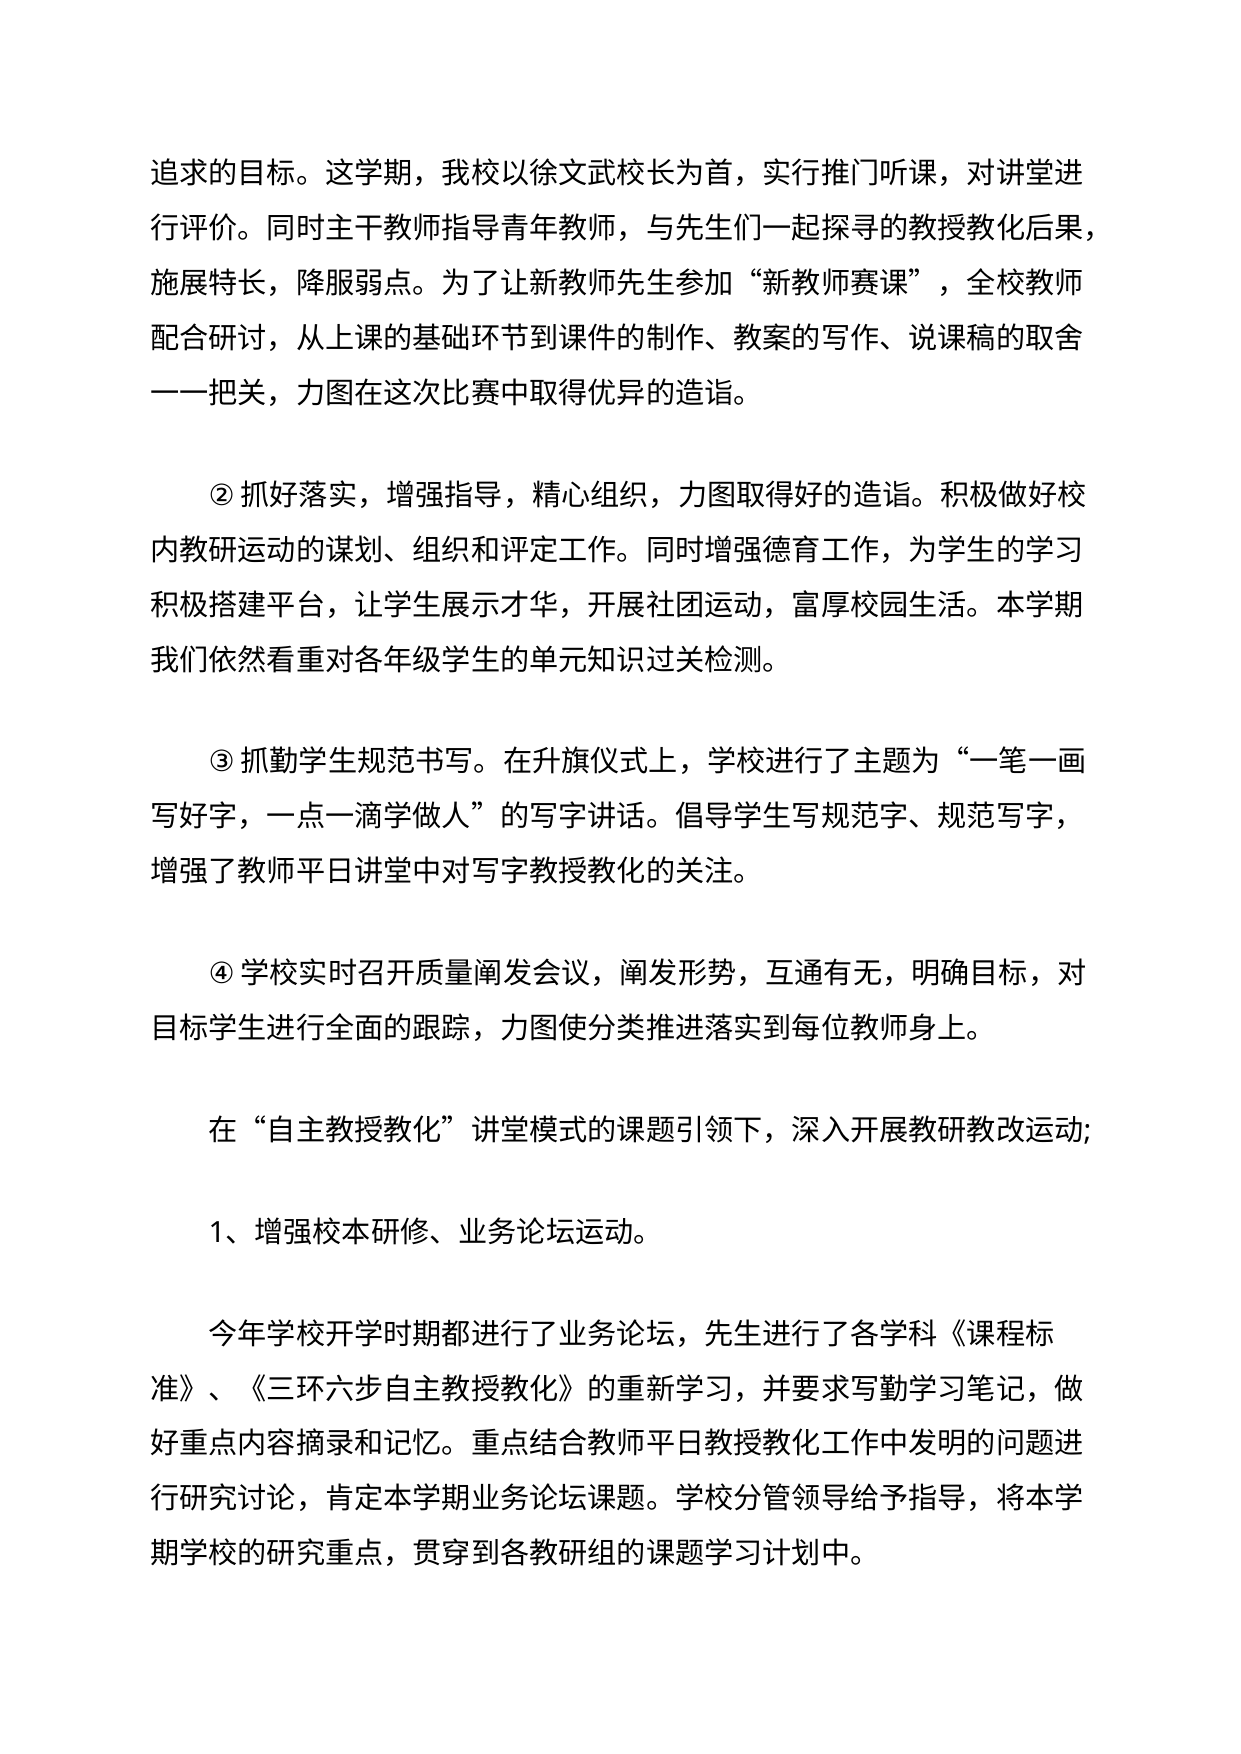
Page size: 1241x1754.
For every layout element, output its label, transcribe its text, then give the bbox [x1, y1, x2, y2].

text ③抓勤学生规范书写。在升旗仪式上，学校进行了主题为“一笔一画写好字，一点一滴学做人”的写字讲话。倡导学生写规范字、规范写字，增强了教师平日讲堂中对写字教授教化的关注。 [150, 738, 1090, 890]
text ④学校实时召开质量阐发会议，阐发形势，互通有无，明确目标，对目标学生进行全面的跟踪，力图使分类推进落实到每位教师身上。 [150, 949, 1090, 1047]
text 1、增强校本研修、业务论坛运动。 [150, 1208, 1090, 1251]
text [150, 150, 1090, 412]
text ②抓好落实，增强指导，精心组织，力图取得好的造诣。积极做好校内教研运动的谋划、组织和评定工作。同时增强德育工作，为学生的学习积极搭建平台，让学生展示才华，开展社团运动，富厚校园生活。本学期我们依然看重对各年级学生的单元知识过关检测。 [150, 471, 1090, 678]
text 今年学校开学时期都进行了业务论坛，先生进行了各学科《课程标准》、《三环六步自主教授教化》的重新学习，并要求写勤学习笔记，做好重点内容摘录和记忆。重点结合教师平日教授教化工作中发明的问题进行研究讨论，肯定本学期业务论坛课题。学校分管领导给予指导，将本学期学校的研究重点，贯穿到各教研组的课题学习计划中。 [150, 1310, 1090, 1572]
text 在“自主教授教化”讲堂模式的课题引领下，深入开展教研教改运动; [150, 1106, 1090, 1149]
